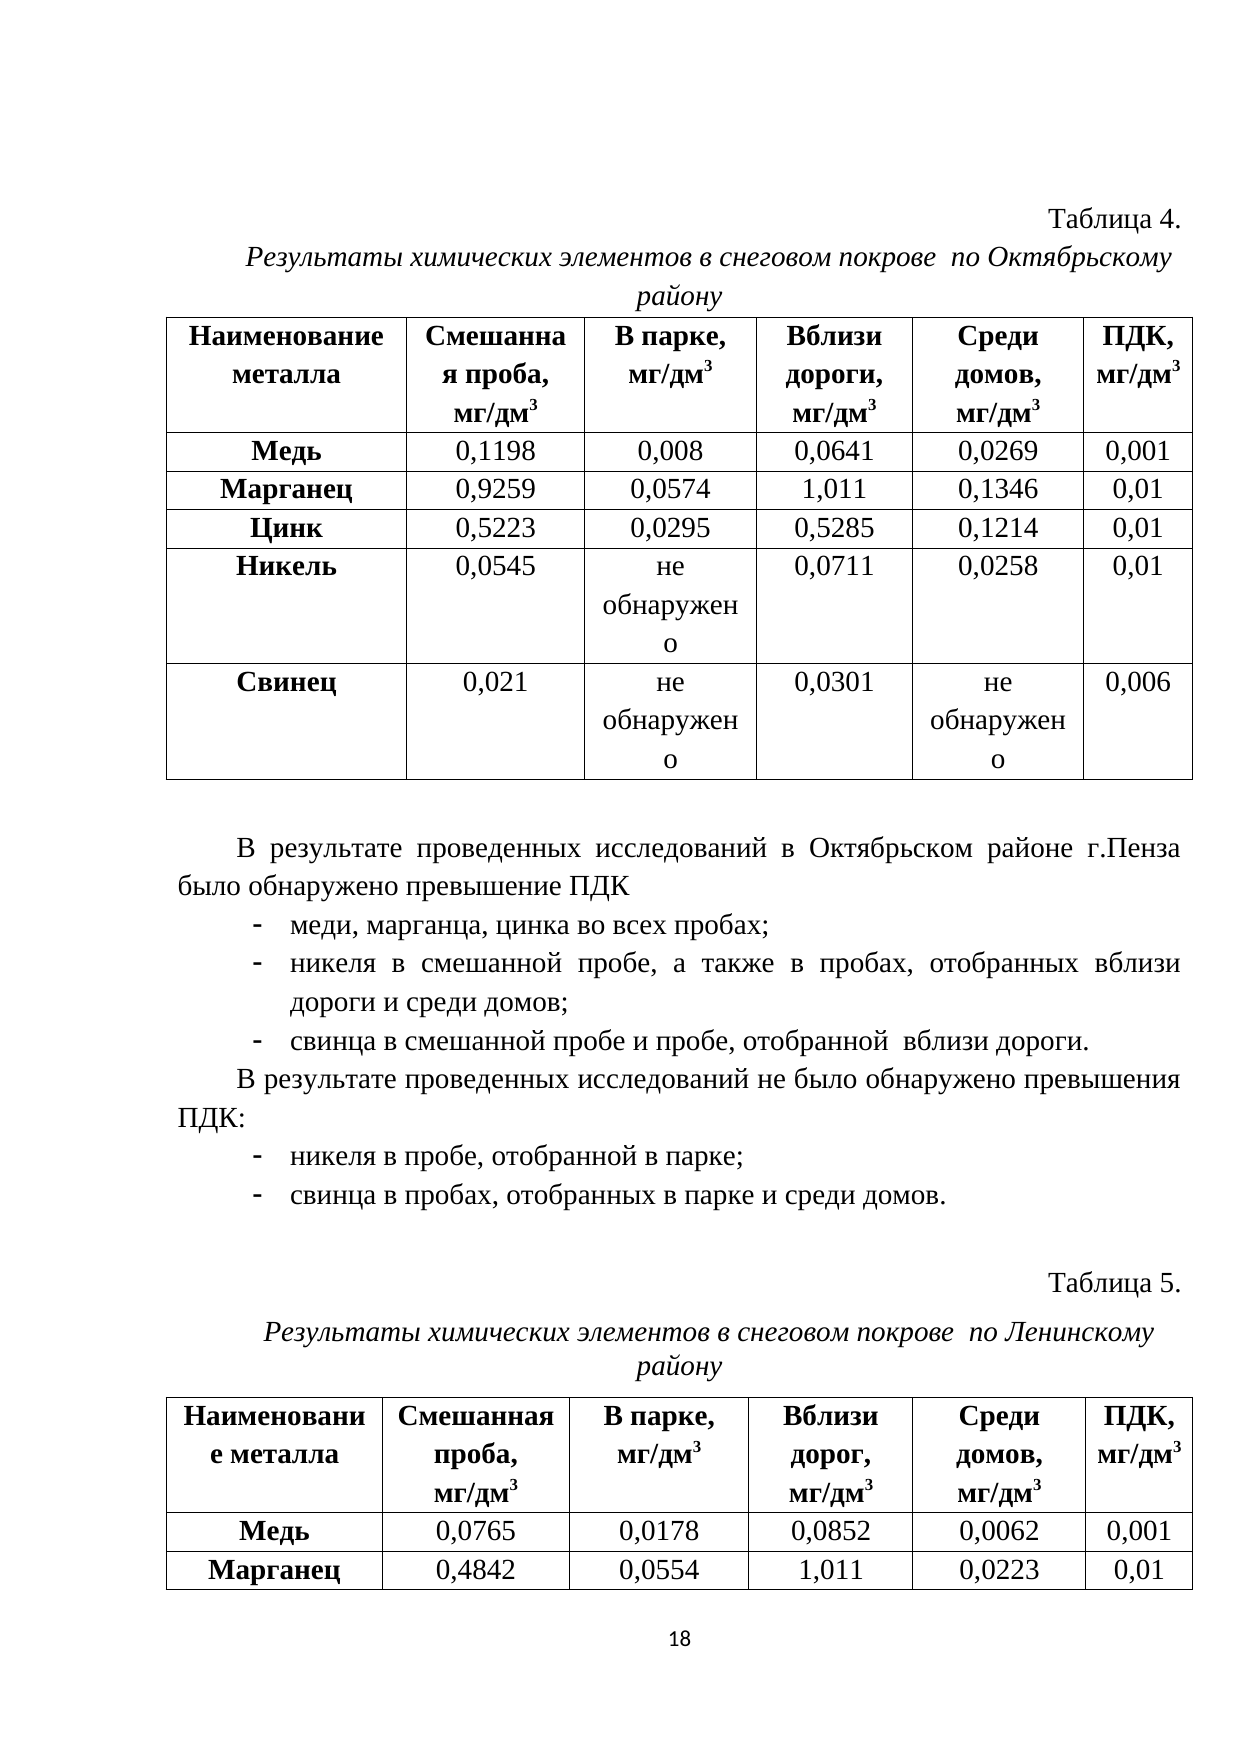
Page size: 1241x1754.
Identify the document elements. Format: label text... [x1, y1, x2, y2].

table_cell не обнаружено [585, 664, 756, 778]
table_cell 0,01 [1084, 549, 1192, 663]
table_cell Медь [167, 1513, 382, 1551]
table_cell Марганец [167, 472, 406, 509]
table_cell 0,01 [1086, 1552, 1192, 1589]
table_cell 0,1214 [913, 510, 1083, 547]
table_header ПДК, мг/дм3 [1086, 1398, 1192, 1512]
table_header ПДК, мг/дм3 [1084, 318, 1192, 432]
table_cell 0,021 [407, 664, 584, 778]
table_cell 0,1198 [407, 433, 584, 471]
table_cell 0,001 [1086, 1513, 1192, 1551]
table_cell 0,01 [1084, 472, 1192, 509]
table_header В парке, мг/дм3 [570, 1398, 748, 1512]
table_cell 0,008 [585, 433, 756, 471]
list меди, марганца, цинка во всех пробах; [252, 907, 1181, 941]
table_cell Марганец [167, 1552, 382, 1589]
table_cell 0,0574 [585, 472, 756, 509]
table_cell 0,0295 [585, 510, 756, 547]
text В результате проведенных исследований в Октябрьском районе г.Пенза было обнаружено превышение ПДК [177, 830, 1181, 902]
table_cell 0,0301 [757, 664, 912, 778]
table_cell 1,011 [757, 472, 912, 509]
table_cell Свинец [167, 664, 406, 778]
table_cell Медь [167, 433, 406, 471]
table_cell не обнаружено [585, 549, 756, 663]
text В результате проведенных исследований не было обнаружено превышения ПДК: [177, 1061, 1181, 1133]
text Результаты химических элементов в снеговом покрове по Октябрьскому району [177, 239, 1181, 312]
table_cell 0,0178 [570, 1513, 748, 1551]
table_cell 0,4842 [383, 1552, 569, 1589]
list никеля в смешанной пробе, а также в пробах, отобранных вблизи дороги и среди домов; [252, 946, 1181, 1018]
table_header Наименование металла [167, 318, 406, 432]
table_cell 0,5285 [757, 510, 912, 547]
text Таблица 5. [177, 1265, 1181, 1298]
table_header Вблизи дорог, мг/дм3 [749, 1398, 912, 1512]
table_header Наименование металла [167, 1398, 382, 1512]
table_cell 0,0765 [383, 1513, 569, 1551]
table_cell 0,0223 [913, 1552, 1085, 1589]
table_cell 0,0554 [570, 1552, 748, 1589]
table_header Смешанная проба, мг/дм3 [383, 1398, 569, 1512]
table_cell Никель [167, 549, 406, 663]
table_header Вблизи дороги, мг/дм3 [757, 318, 912, 432]
table_cell не обнаружено [913, 664, 1083, 778]
table_header Смешанная проба, мг/дм3 [407, 318, 584, 432]
table_cell 0,5223 [407, 510, 584, 547]
list никеля в пробе, отобранной в парке; [252, 1138, 1181, 1172]
table_cell 0,9259 [407, 472, 584, 509]
text Таблица 4. [177, 201, 1181, 234]
table_cell 0,0269 [913, 433, 1083, 471]
table_header В парке, мг/дм3 [585, 318, 756, 432]
table_cell 0,0258 [913, 549, 1083, 663]
table_cell 0,006 [1084, 664, 1192, 778]
table_cell 1,011 [749, 1552, 912, 1589]
table_header Среди домов, мг/дм3 [913, 1398, 1085, 1512]
table_cell 0,1346 [913, 472, 1083, 509]
table_header Среди домов, мг/дм3 [913, 318, 1083, 432]
table_cell 0,0062 [913, 1513, 1085, 1551]
table_cell 0,001 [1084, 433, 1192, 471]
table_cell Цинк [167, 510, 406, 547]
list свинца в смешанной пробе и пробе, отобранной вблизи дороги. [252, 1023, 1181, 1056]
table_cell 0,0641 [757, 433, 912, 471]
table_cell 0,0852 [749, 1513, 912, 1551]
table_cell 0,0711 [757, 549, 912, 663]
table_cell 0,01 [1084, 510, 1192, 547]
table_cell 0,0545 [407, 549, 584, 663]
text Результаты химических элементов в снеговом покрове по Ленинскому району [177, 1314, 1181, 1381]
list свинца в пробах, отобранных в парке и среди домов. [252, 1177, 1181, 1211]
